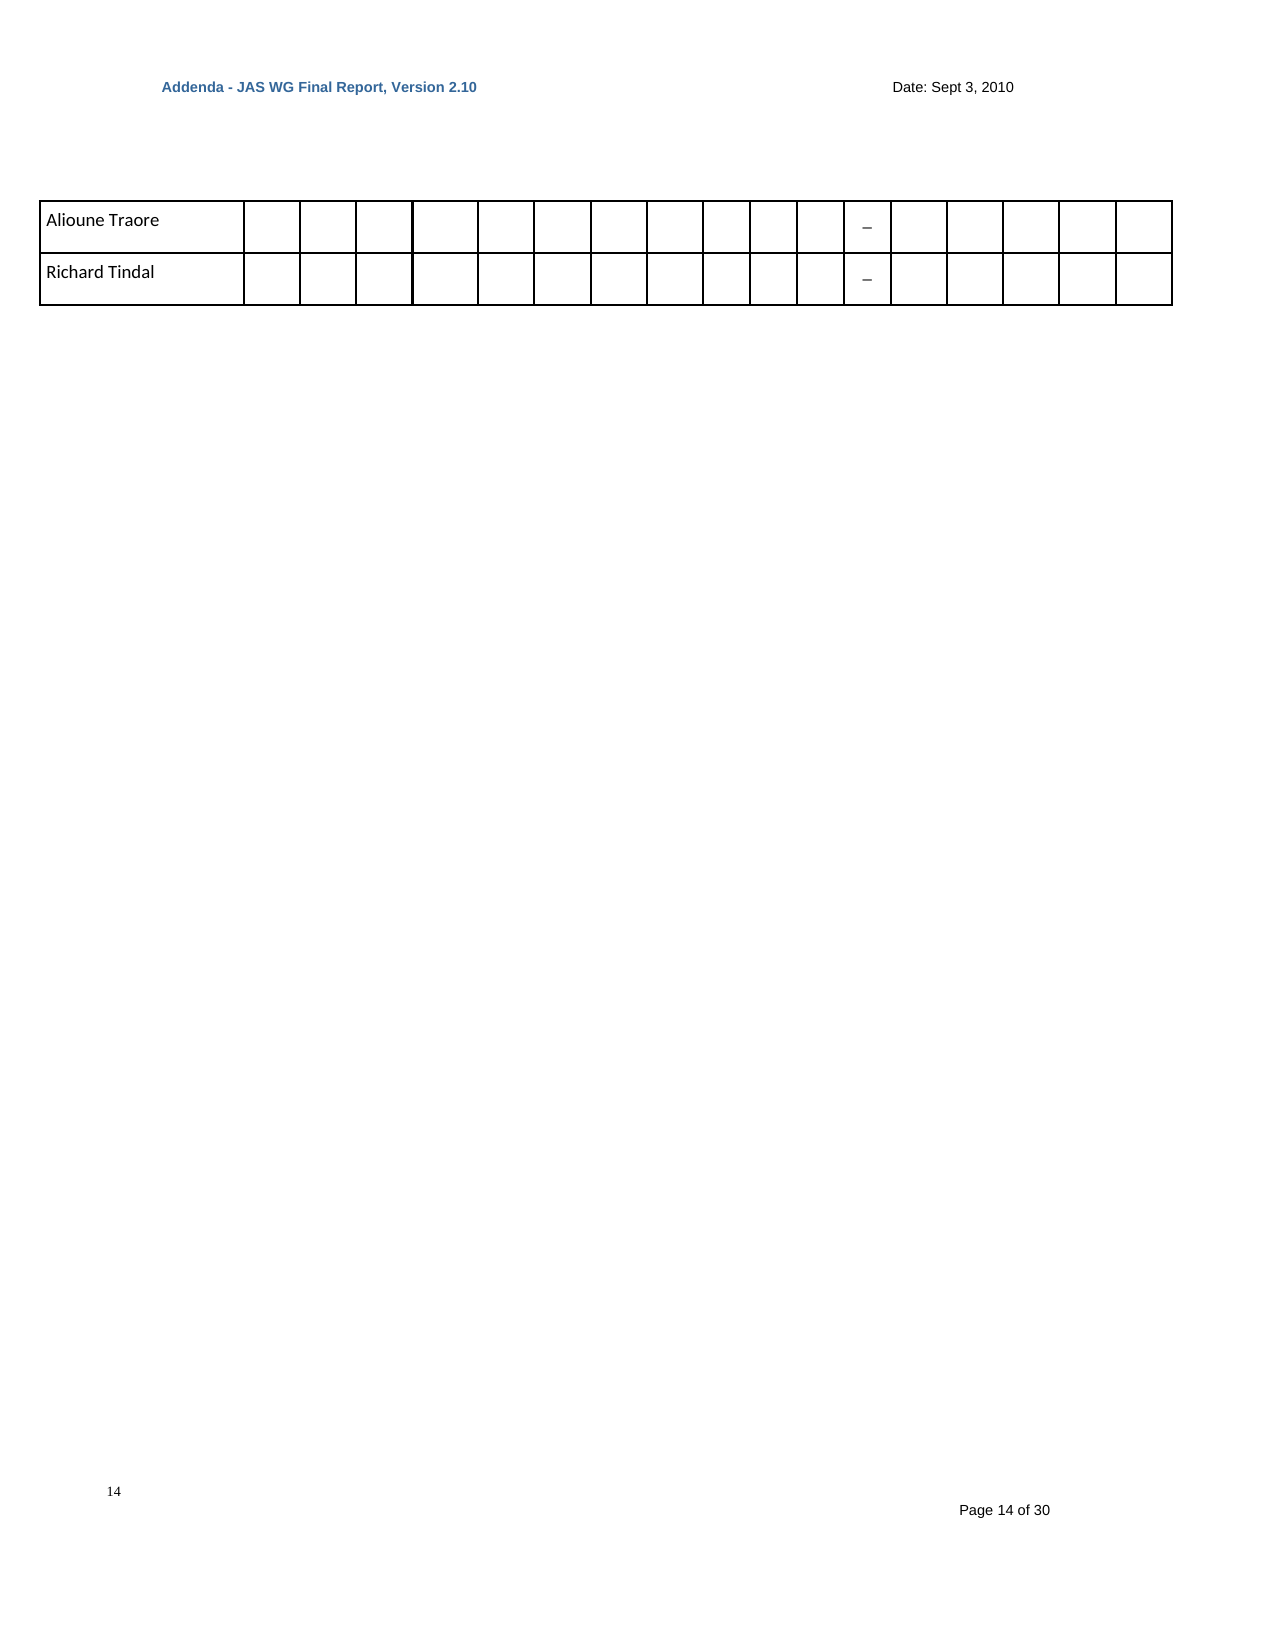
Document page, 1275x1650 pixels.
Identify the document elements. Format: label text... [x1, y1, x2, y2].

table_cell [1060, 254, 1115, 303]
table_cell [414, 202, 477, 252]
table_cell _ [845, 254, 890, 303]
table_cell [1117, 254, 1171, 303]
table_cell [1117, 202, 1171, 252]
table_cell [704, 254, 749, 303]
table_cell [245, 202, 299, 252]
table_cell [892, 254, 946, 303]
table_cell [648, 254, 702, 303]
table_cell [357, 202, 411, 252]
table_cell [479, 254, 533, 303]
table_cell [245, 254, 299, 303]
table_cell [704, 202, 749, 252]
table_cell [592, 254, 646, 303]
table_cell [301, 202, 355, 252]
table_cell [535, 202, 590, 252]
table_cell Richard Tindal [41, 254, 243, 303]
table_cell Alioune Traore [41, 202, 243, 252]
table_cell [798, 202, 843, 252]
table_cell [592, 202, 646, 252]
table_cell [535, 254, 590, 303]
table_cell [301, 254, 355, 303]
table_cell [1004, 202, 1058, 252]
table_cell [414, 254, 477, 303]
table_cell [751, 202, 796, 252]
table_cell [948, 254, 1002, 303]
table_cell [648, 202, 702, 252]
table_cell [751, 254, 796, 303]
table_cell _ [845, 202, 890, 252]
table_cell [1004, 254, 1058, 303]
table_cell [948, 202, 1002, 252]
table_cell [1060, 202, 1115, 252]
table_cell [892, 202, 946, 252]
table_cell [357, 254, 411, 303]
table_cell [479, 202, 533, 252]
table_cell [798, 254, 843, 303]
